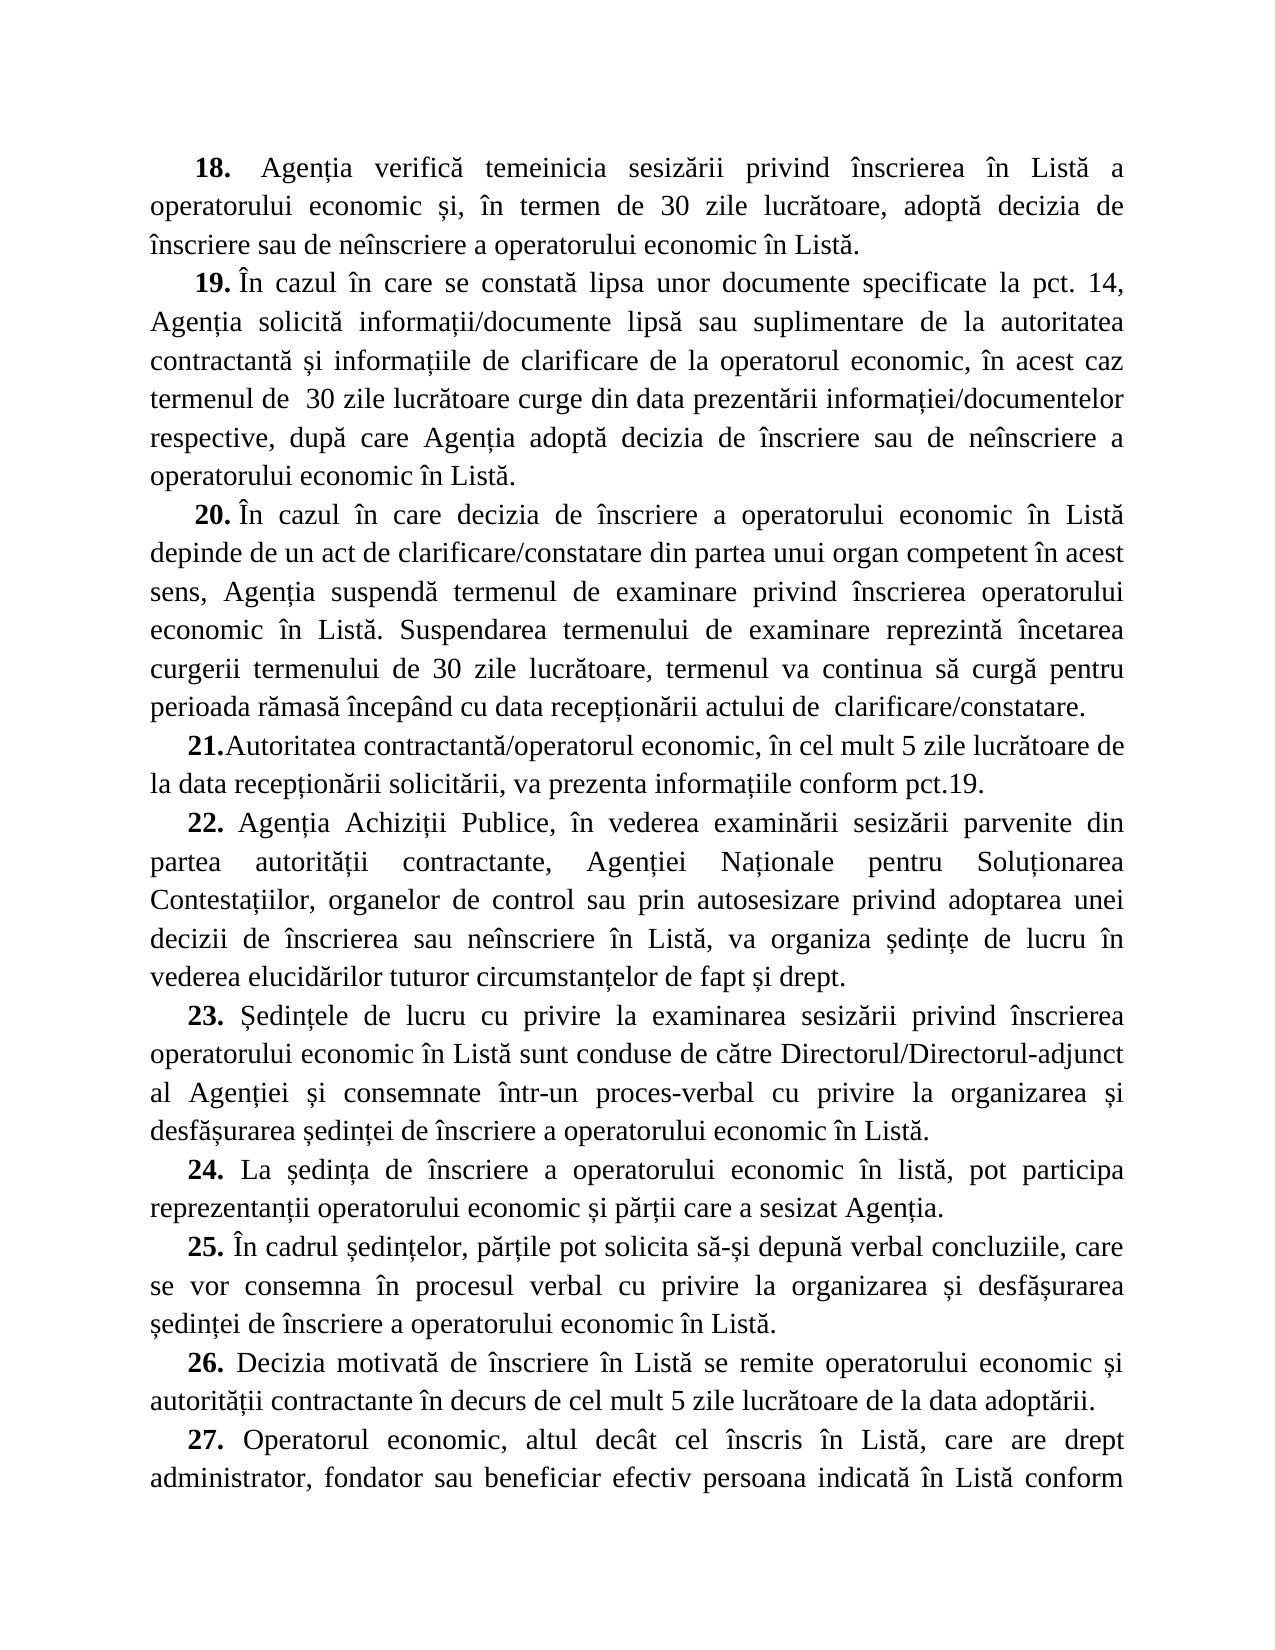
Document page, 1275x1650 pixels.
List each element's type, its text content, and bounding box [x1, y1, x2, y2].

list Agenția Achiziții Publice, în vederea examinării sesizării parvenite din partea autorității contractante, Agenției Naționale pentru Soluționarea Contestațiilor, organelor de control sau prin autosesizare privind adoptarea unei decizii de înscrierea sau neînscriere în Listă, va organiza ședințe de lucru în vederea elucidărilor tuturor circumstanțelor de fapt și drept. [150, 805, 1125, 993]
list Autoritatea contractantă/operatorul economic, în cel mult 5 zile lucrătoare de la data recepționării solicitării, va prezenta informațiile conform pct.19. [150, 728, 1125, 800]
list Agenția verifică temeinicia sesizării privind înscrierea în Listă a operatorului economic și, în termen de 30 zile lucrătoare, adoptă decizia de înscriere sau de neînscriere a operatorului economic în Listă. [150, 150, 1125, 261]
list La ședința de înscriere a operatorului economic în listă, pot participa reprezentanții operatorului economic și părții care a sesizat Agenția. [150, 1152, 1125, 1224]
list În cazul în care se constată lipsa unor documente specificate la pct. 14, Agenția solicită informații/documente lipsă sau suplimentare de la autoritatea contractantă și informațiile de clarificare de la operatorul economic, în acest caz termenul de 30 zile lucrătoare curge din data prezentării informației/documentelor respective, după care Agenția adoptă decizia de înscriere sau de neînscriere a operatorului economic în Listă. [150, 266, 1125, 492]
list Ședințele de lucru cu privire la examinarea sesizării privind înscrierea operatorului economic în Listă sunt conduse de către Directorul/Directorul-adjunct al Agenției și consemnate într-un proces-verbal cu privire la organizarea și desfășurarea ședinței de înscriere a operatorului economic în Listă. [150, 998, 1125, 1147]
list În cazul în care decizia de înscriere a operatorului economic în Listă depinde de un act de clarificare/constatare din partea unui organ competent în acest sens, Agenția suspendă termenul de examinare privind înscrierea operatorului economic în Listă. Suspendarea termenului de examinare reprezintă încetarea curgerii termenului de 30 zile lucrătoare, termenul va continua să curgă pentru perioada rămasă începând cu data recepționării actului de clarificare/constatare. [150, 497, 1125, 723]
list Decizia motivată de înscriere în Listă se remite operatorului economic și autorității contractante în decurs de cel mult 5 zile lucrătoare de la data adoptării. [150, 1345, 1125, 1417]
list În cadrul ședințelor, părțile pot solicita să-și depună verbal concluziile, care se vor consemna în procesul verbal cu privire la organizarea și desfășurarea ședinței de înscriere a operatorului economic în Listă. [150, 1229, 1125, 1340]
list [150, 1422, 1125, 1494]
